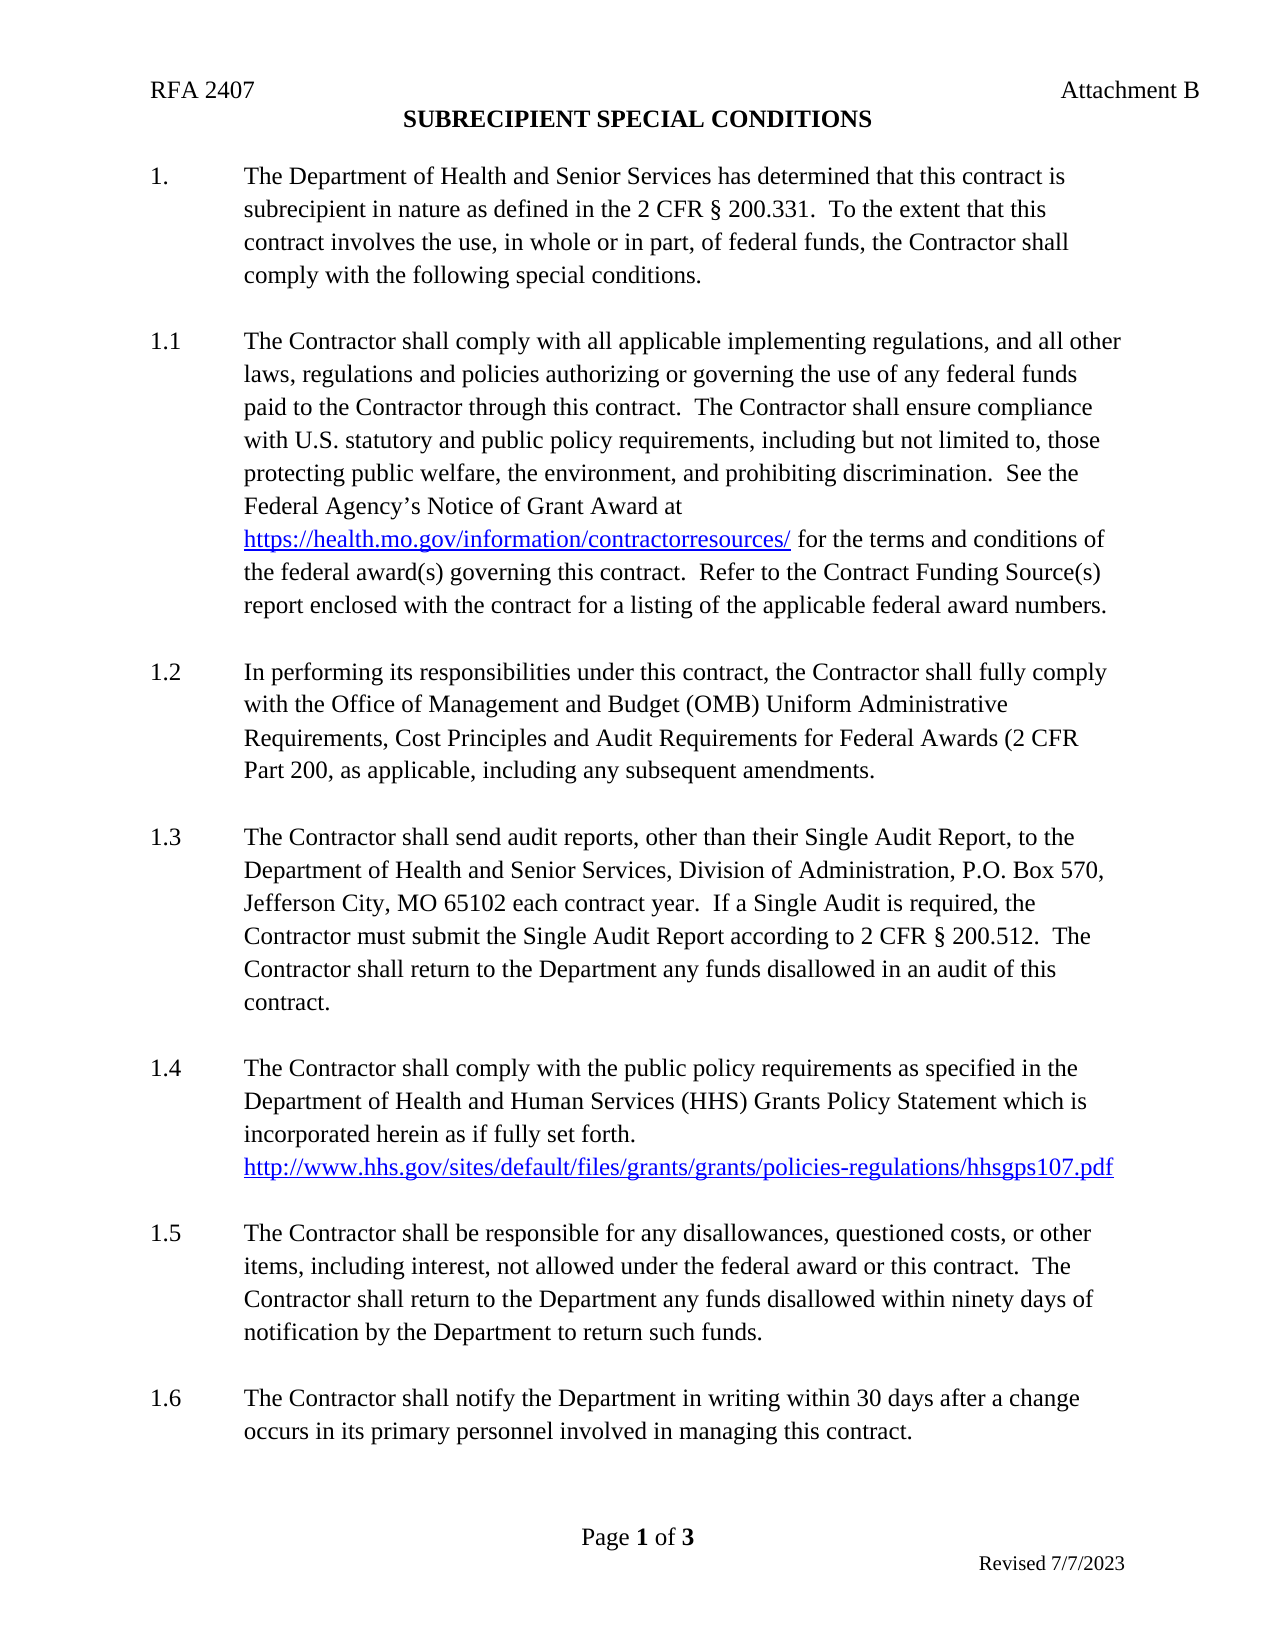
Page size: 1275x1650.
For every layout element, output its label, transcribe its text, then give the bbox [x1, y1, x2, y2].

text 1.2 In performing its responsibilities under this contract, the Contractor shall fully comply with the Office of Management and Budget (OMB) Uniform Administrative Requirements, Cost Principles and Audit Requirements for Federal Awards (2 CFR Part 200, as applicable, including any subsequent amendments. [150, 657, 1125, 784]
text 1. The Department of Health and Senior Services has determined that this contract is subrecipient in nature as defined in the 2 CFR § 200.331. To the extent that this contract involves the use, in whole or in part, of federal funds, the Contractor shall comply with the following special conditions. [150, 161, 1125, 289]
text 1.6 The Contractor shall notify the Department in writing within 30 days after a change occurs in its primary personnel involved in managing this contract. [150, 1383, 1125, 1445]
text 1.1 The Contractor shall comply with all applicable implementing regulations, and all other laws, regulations and policies authorizing or governing the use of any federal funds paid to the Contractor through this contract. The Contractor shall ensure compliance with U.S. statutory and public policy requirements, including but not limited to, those protecting public welfare, the environment, and prohibiting discrimination. See the Federal Agency’s Notice of Grant Award at https://health.mo.gov/information/contractorresources/ for the terms and conditions of the federal award(s) governing this contract. Refer to the Contract Funding Source(s) report enclosed with the contract for a listing of the applicable federal award numbers. [150, 326, 1125, 619]
text 1.5 The Contractor shall be responsible for any disallowances, questioned costs, or other items, including interest, not allowed under the federal award or this contract. The Contractor shall return to the Department any funds disallowed within ninety days of notification by the Department to return such funds. [150, 1218, 1125, 1346]
text 1.4 The Contractor shall comply with the public policy requirements as specified in the Department of Health and Human Services (HHS) Grants Policy Statement which is incorporated herein as if fully set forth. http://www.hhs.gov/sites/default/files/grants/grants/policies-regulations/hhsgps107.pdf [150, 1053, 1125, 1181]
text 1.3 The Contractor shall send audit reports, other than their Single Audit Report, to the Department of Health and Senior Services, Division of Administration, P.O. Box 570, Jefferson City, MO 65102 each contract year. If a Single Audit is required, the Contractor must submit the Single Audit Report according to 2 CFR § 200.512. The Contractor shall return to the Department any funds disallowed in an audit of this contract. [150, 822, 1125, 1016]
